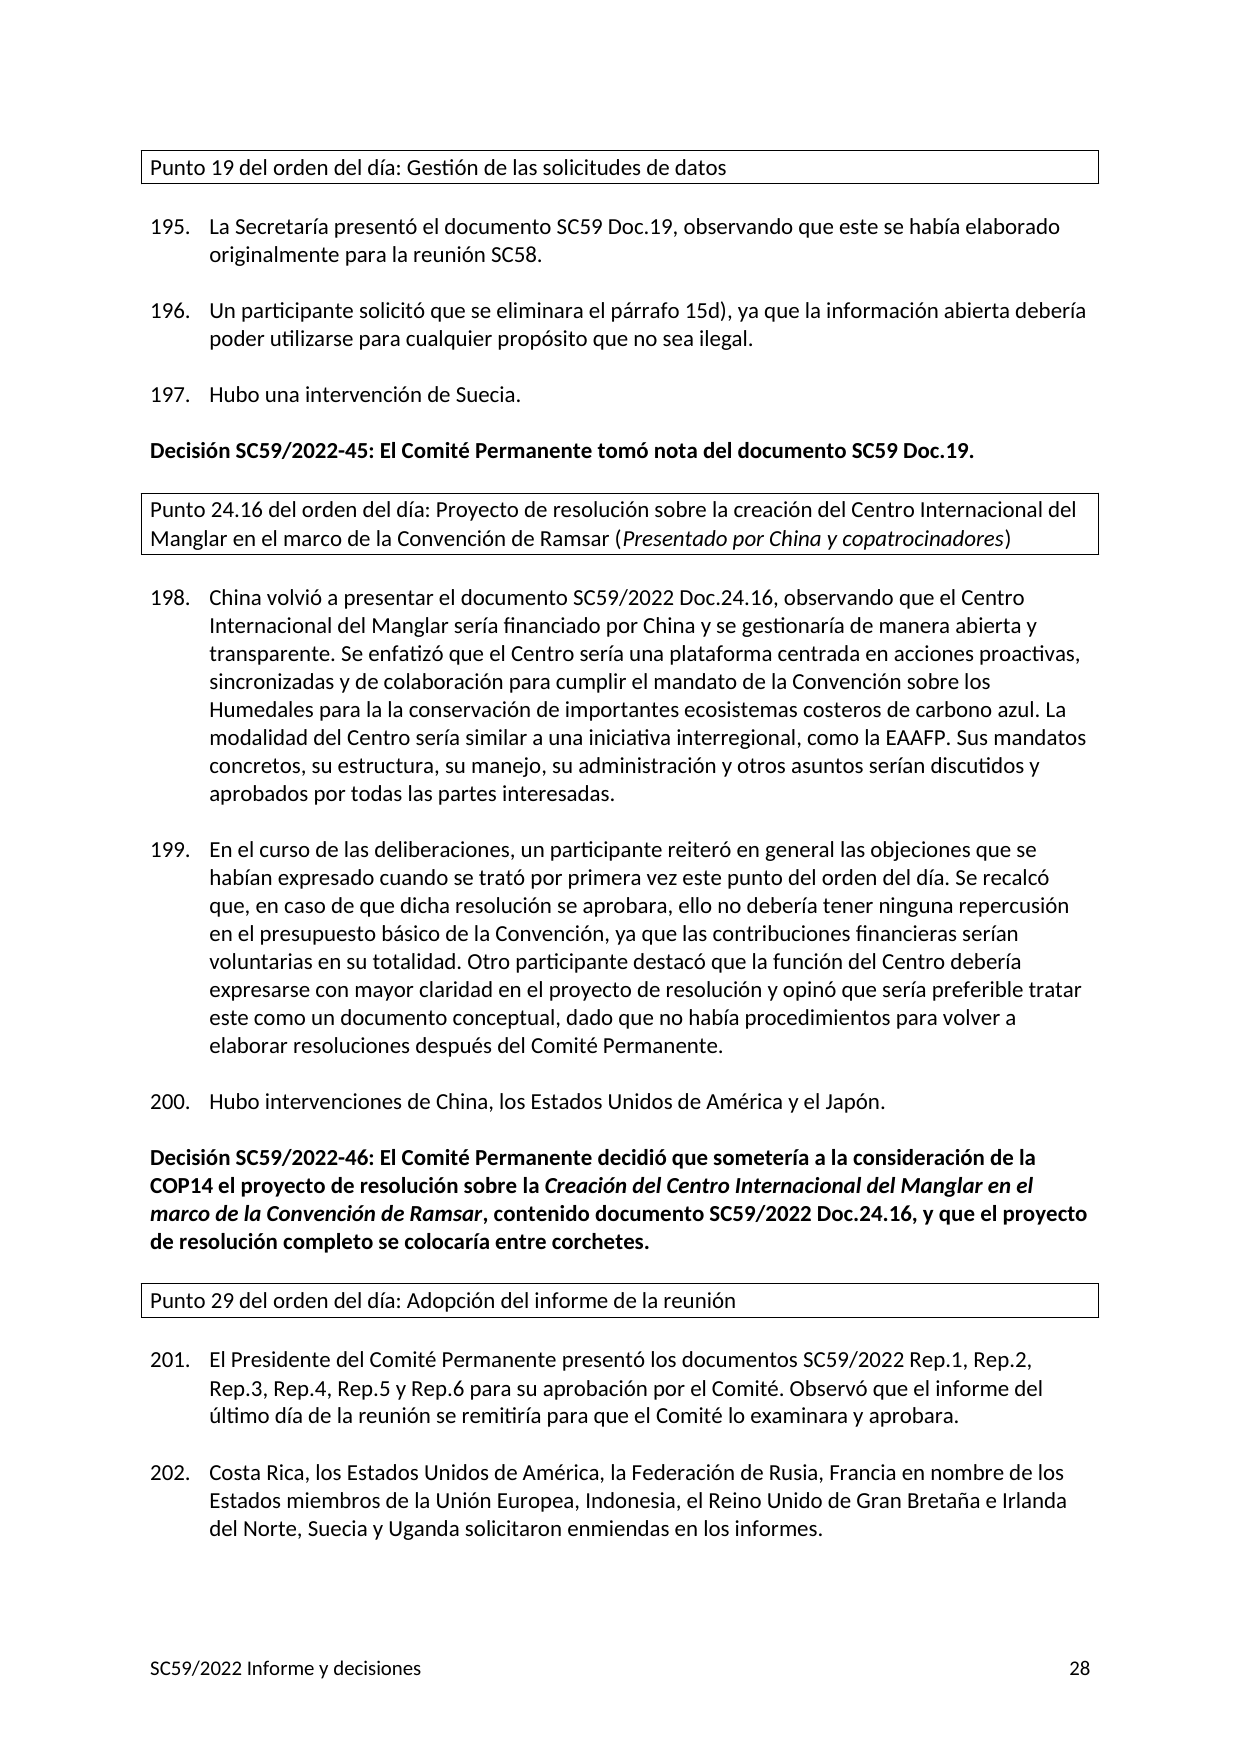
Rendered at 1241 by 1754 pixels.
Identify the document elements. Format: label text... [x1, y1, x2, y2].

text Punto 19 del orden del día: Gestión de las solicitudes de datos [142, 151, 1098, 183]
text 201. El Presidente del Comité Permanente presentó los documentos SC59/2022 Rep.1, Rep.2, Rep.3, Rep.4, Rep.5 y Rep.6 para su aprobación por el Comité. Observó que el informe del último día de la reunión se remitiría para que el Comité lo examinara y aprobara. [150, 1346, 1090, 1430]
text Decisión SC59/2022-45: El Comité Permanente tomó nota del documento SC59 Doc.19. [150, 436, 1090, 464]
text 200. Hubo intervenciones de China, los Estados Unidos de América y el Japón. [150, 1087, 1090, 1115]
text 196. Un participante solicitó que se eliminara el párrafo 15d), ya que la información abierta debería poder utilizarse para cualquier propósito que no sea ilegal. [150, 296, 1090, 352]
text 195. La Secretaría presentó el documento SC59 Doc.19, observando que este se había elaborado originalmente para la reunión SC58. [150, 212, 1090, 268]
text Decisión SC59/2022-46: El Comité Permanente decidió que sometería a la consideración de la COP14 el proyecto de resolución sobre la Creación del Centro Internacional del Manglar en el marco de la Convención de Ramsar, contenido documento SC59/2022 Doc.24.16, y que el proyecto de resolución completo se colocaría entre corchetes. [150, 1143, 1090, 1255]
text 198. China volvió a presentar el documento SC59/2022 Doc.24.16, observando que el Centro Internacional del Manglar sería financiado por China y se gestionaría de manera abierta y transparente. Se enfatizó que el Centro sería una plataforma centrada en acciones proactivas, sincronizadas y de colaboración para cumplir el mandato de la Convención sobre los Humedales para la la conservación de importantes ecosistemas costeros de carbono azul. La modalidad del Centro sería similar a una iniciativa interregional, como la EAAFP. Sus mandatos concretos, su estructura, su manejo, su administración y otros asuntos serían discutidos y aprobados por todas las partes interesadas. [150, 583, 1090, 807]
text 199. En el curso de las deliberaciones, un participante reiteró en general las objeciones que se habían expresado cuando se trató por primera vez este punto del orden del día. Se recalcó que, en caso de que dicha resolución se aprobara, ello no debería tener ninguna repercusión en el presupuesto básico de la Convención, ya que las contribuciones financieras serían voluntarias en su totalidad. Otro participante destacó que la función del Centro debería expresarse con mayor claridad en el proyecto de resolución y opinó que sería preferible tratar este como un documento conceptual, dado que no había procedimientos para volver a elaborar resoluciones después del Comité Permanente. [150, 835, 1090, 1059]
text 197. Hubo una intervención de Suecia. [150, 380, 1090, 408]
text Punto 29 del orden del día: Adopción del informe de la reunión [142, 1284, 1098, 1317]
text Punto 24.16 del orden del día: Proyecto de resolución sobre la creación del Centro Internacional del Manglar en el marco de la Convención de Ramsar (Presentado por China y copatrocinadores) [142, 494, 1098, 554]
text 202. Costa Rica, los Estados Unidos de América, la Federación de Rusia, Francia en nombre de los Estados miembros de la Unión Europea, Indonesia, el Reino Unido de Gran Bretaña e Irlanda del Norte, Suecia y Uganda solicitaron enmiendas en los informes. [150, 1458, 1090, 1542]
